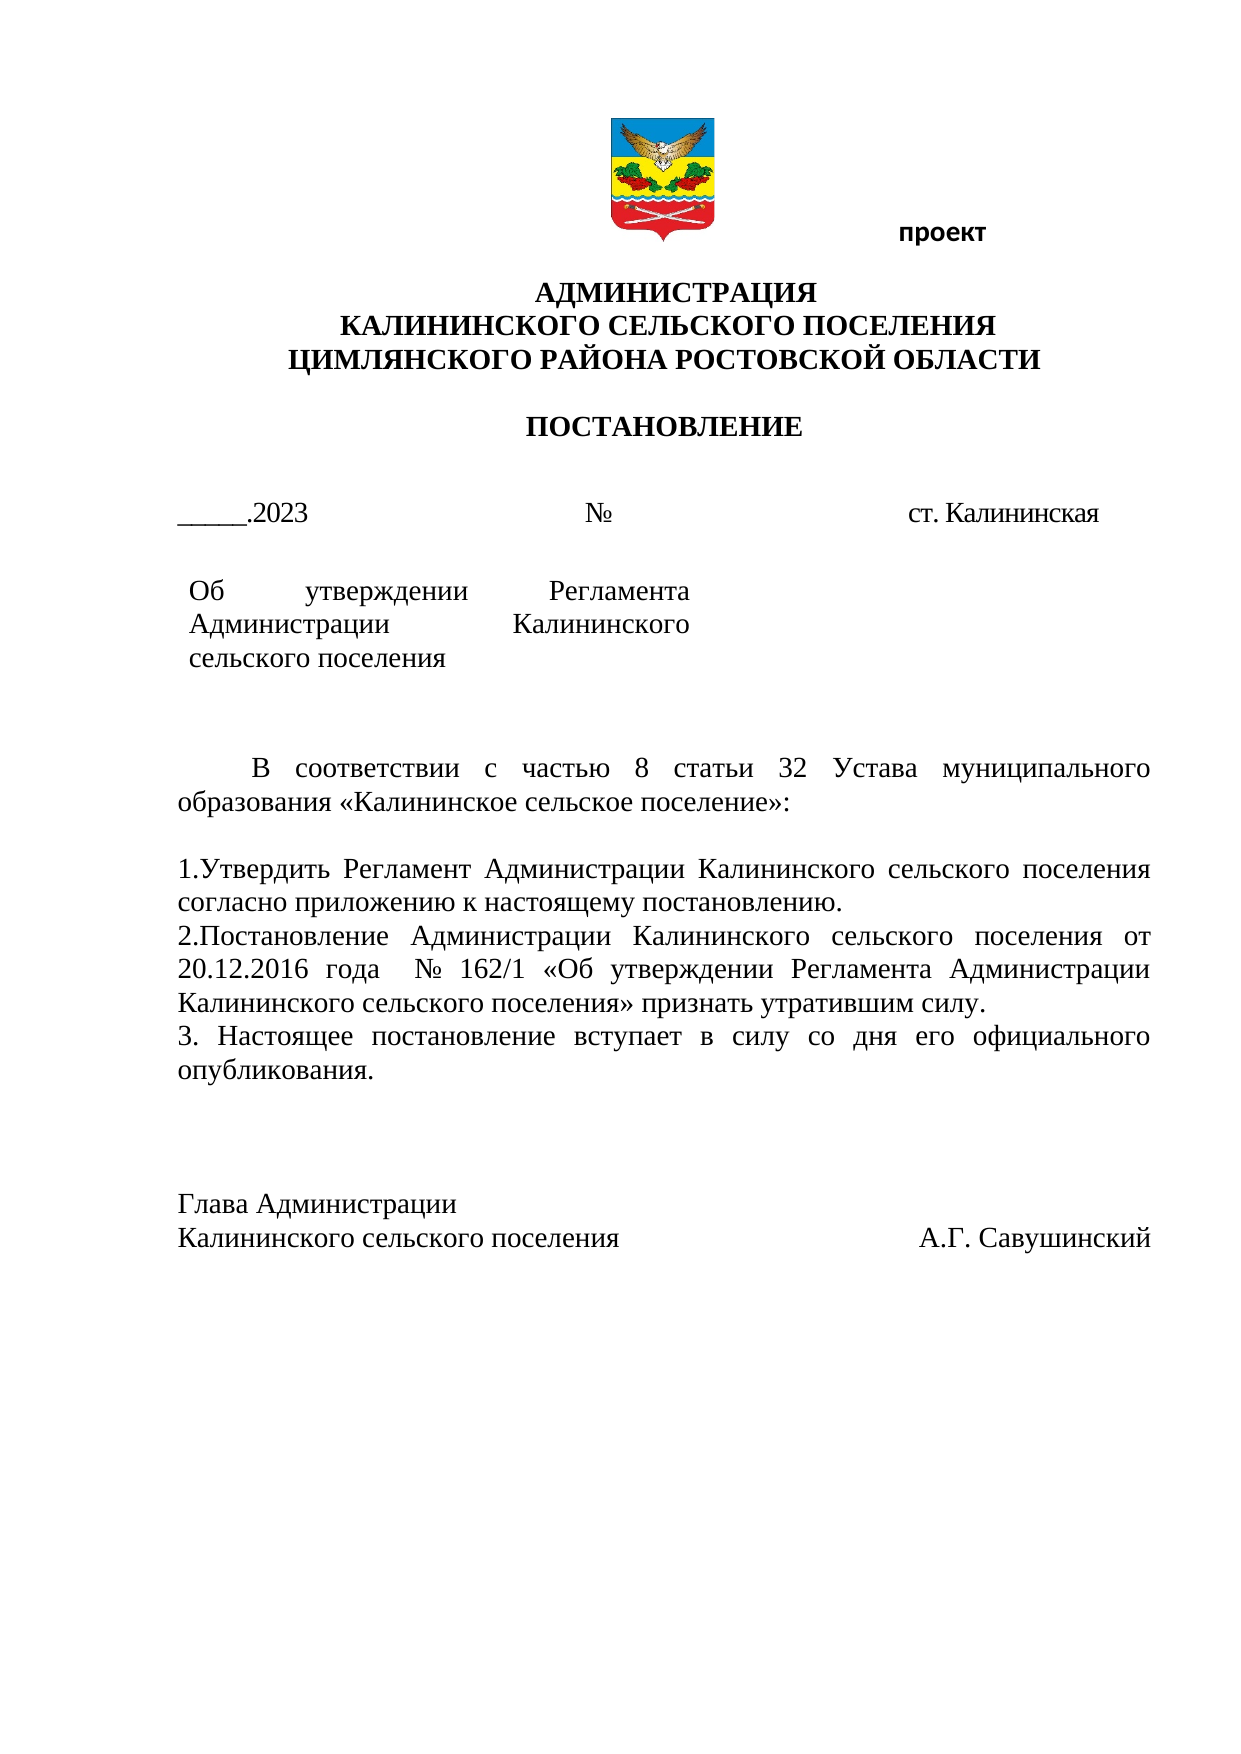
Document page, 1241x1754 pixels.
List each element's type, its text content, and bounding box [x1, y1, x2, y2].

text 1.Утвердить Регламент Администрации Калининского сельского поселения согласно приложению к настоящему постановлению. [177, 851, 1152, 918]
text 3. Настоящее постановление вступает в силу со дня его официального опубликования. [177, 1018, 1152, 1086]
text ПОСТАНОВЛЕНИЕ [177, 409, 1152, 443]
text В соответствии с частью 8 статьи 32 Устава муниципального образования «Калининское сельское поселение»: [177, 750, 1152, 817]
text КАЛИНИНСКОГО СЕЛЬСКОГО ПОСЕЛЕНИЯ [177, 308, 1152, 342]
text проект [177, 118, 1137, 249]
table_header А.Г. Савушинский [652, 1186, 1163, 1253]
text АДМИНИСТРАЦИЯ [177, 275, 1152, 308]
picture [611, 124, 715, 242]
table_header Об утверждении Регламента Администрации Калининского сельского поселения [177, 573, 701, 683]
text ЦИМЛЯНСКОГО РАЙОНА РОСТОВСКОЙ ОБЛАСТИ [177, 342, 1152, 376]
text 2.Постановление Администрации Калининского сельского поселения от 20.12.2016 года № 162/1 «Об утверждении Регламента Администрации Калининского сельского поселения» признать утратившим силу. [177, 918, 1152, 1018]
text _____.2023 № ст. Калининская [177, 495, 1152, 528]
table_header Глава Администрации Калининского сельского поселения [166, 1186, 652, 1253]
